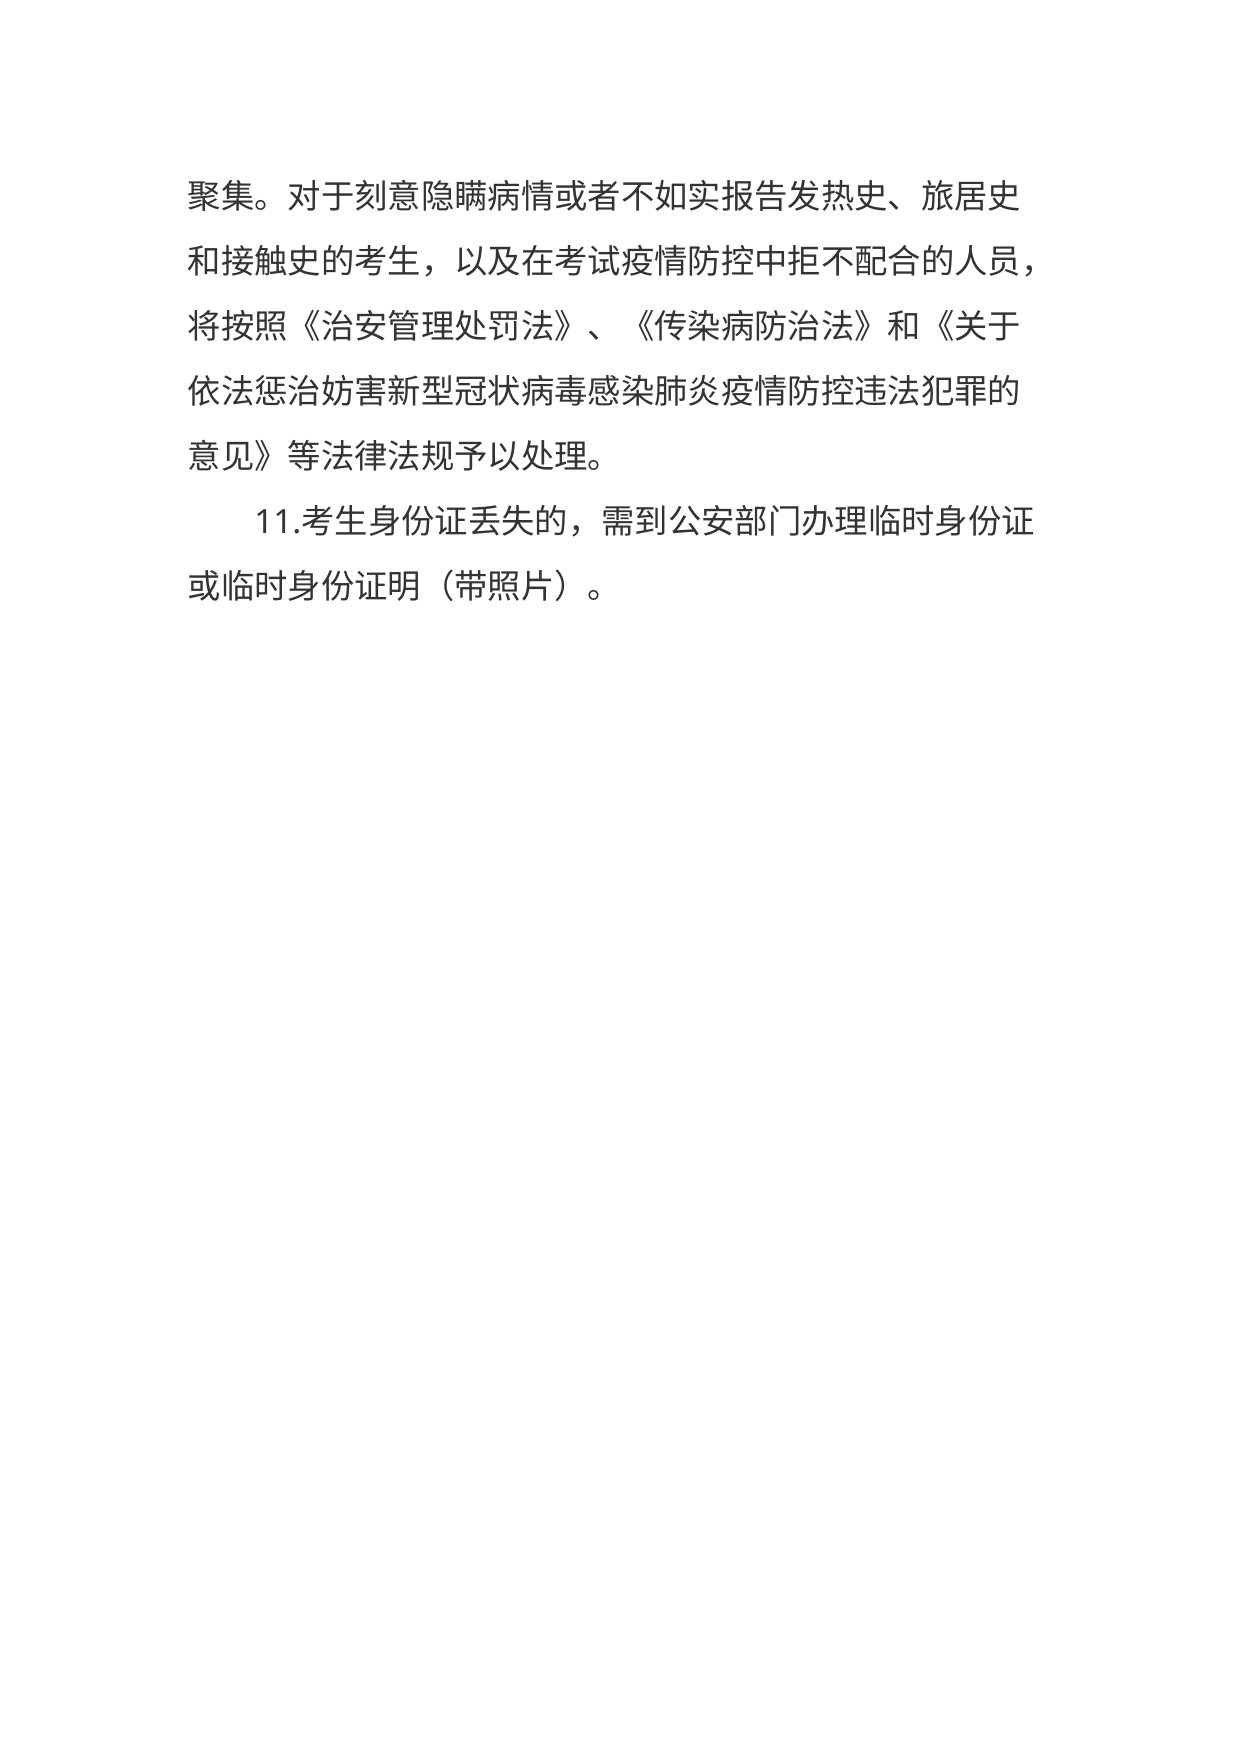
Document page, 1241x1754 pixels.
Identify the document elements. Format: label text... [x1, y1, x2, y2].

text 11.考生身份证丢失的，需到公安部门办理临时身份证或临时身份证明（带照片）。 [187, 487, 1053, 617]
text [187, 162, 1053, 487]
